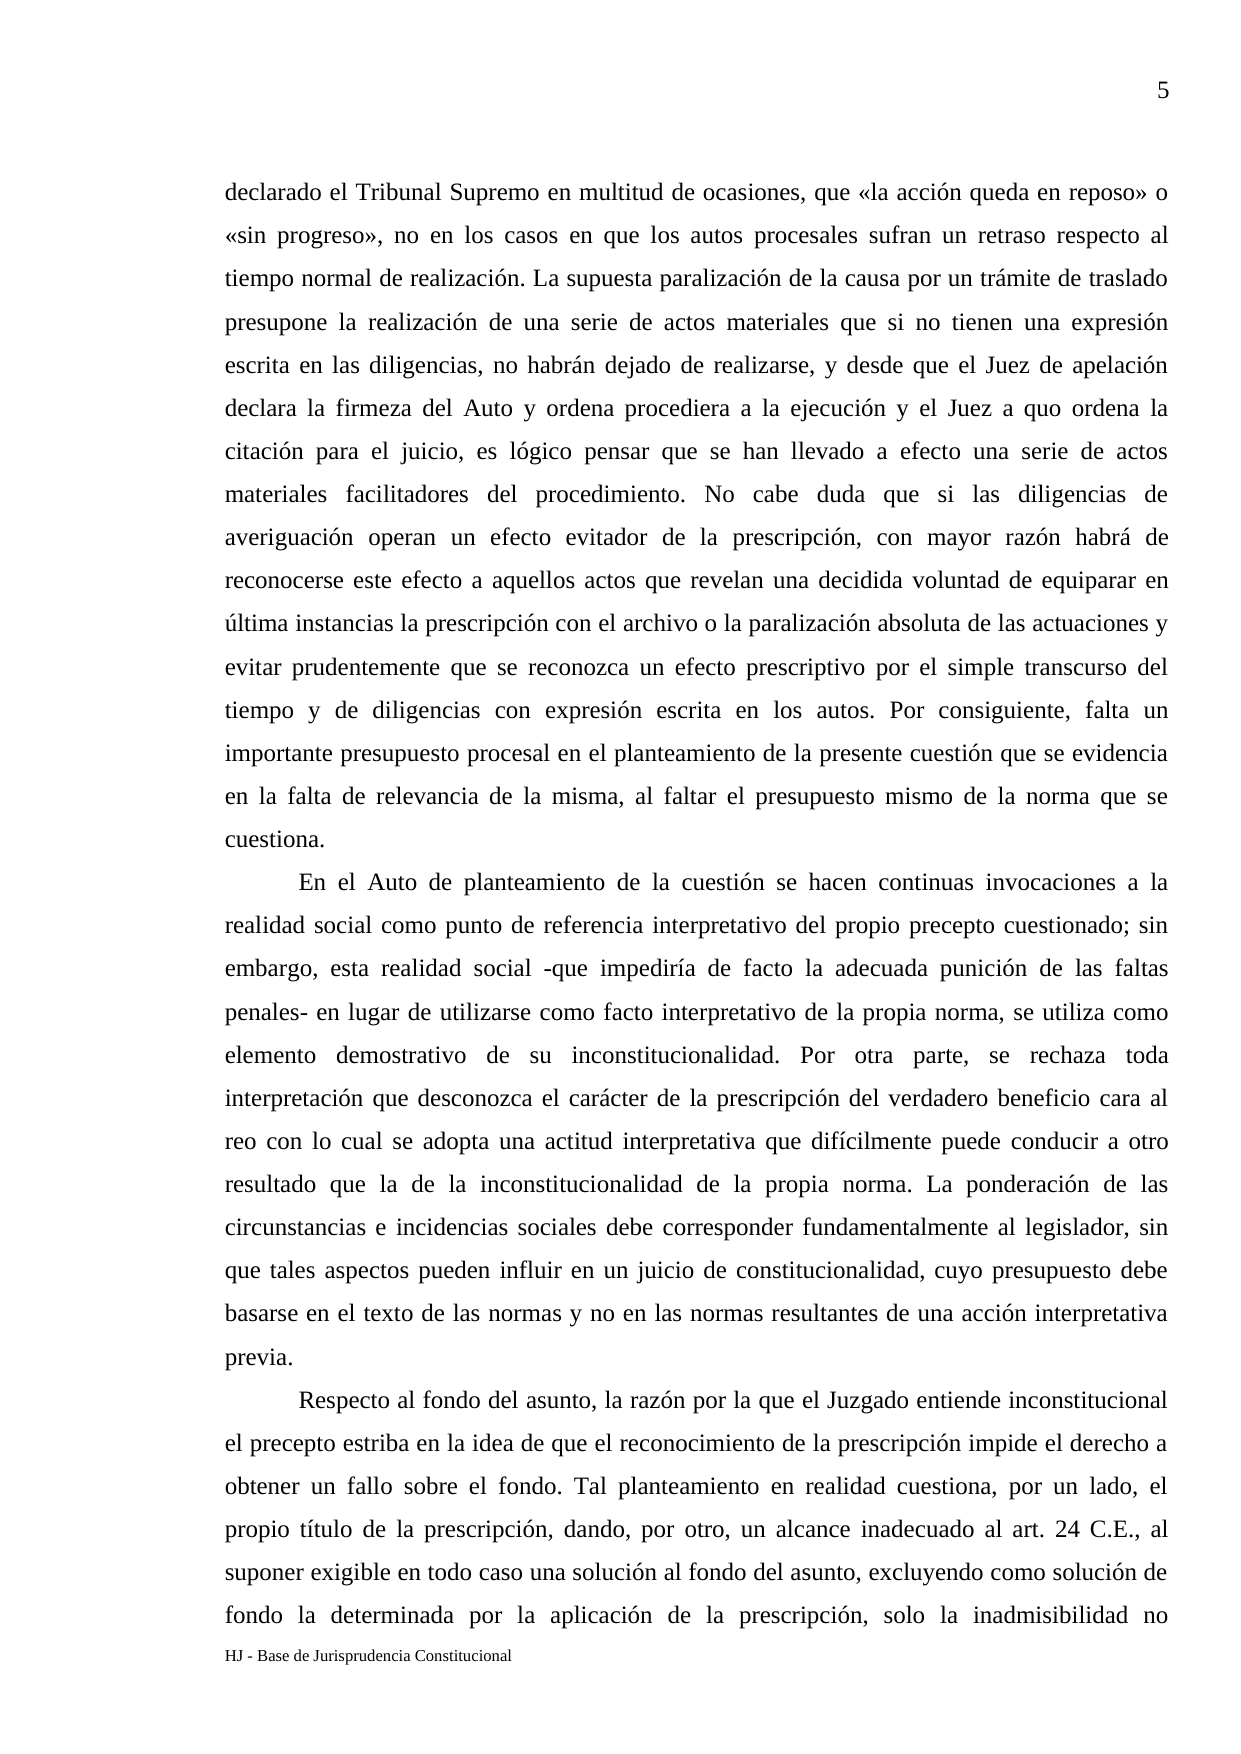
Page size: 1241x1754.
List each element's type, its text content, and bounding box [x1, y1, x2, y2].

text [224, 1385, 1169, 1629]
text En el Auto de planteamiento de la cuestión se hacen continuas invocaciones a la realidad social como punto de referencia interpretativo del propio precepto cuestionado; sin embargo, esta realidad social -que impediría de facto la adecuada punición de las faltas penales- en lugar de utilizarse como facto interpretativo de la propia norma, se utiliza como elemento demostrativo de su inconstitucionalidad. Por otra parte, se rechaza toda interpretación que desconozca el carácter de la prescripción del verdadero beneficio cara al reo con lo cual se adopta una actitud interpretativa que difícilmente puede conducir a otro resultado que la de la inconstitucionalidad de la propia norma. La ponderación de las circunstancias e incidencias sociales debe corresponder fundamentalmente al legislador, sin que tales aspectos pueden influir en un juicio de constitucionalidad, cuyo presupuesto debe basarse en el texto de las normas y no en las normas resultantes de una acción interpretativa previa. [224, 867, 1169, 1370]
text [224, 177, 1169, 853]
